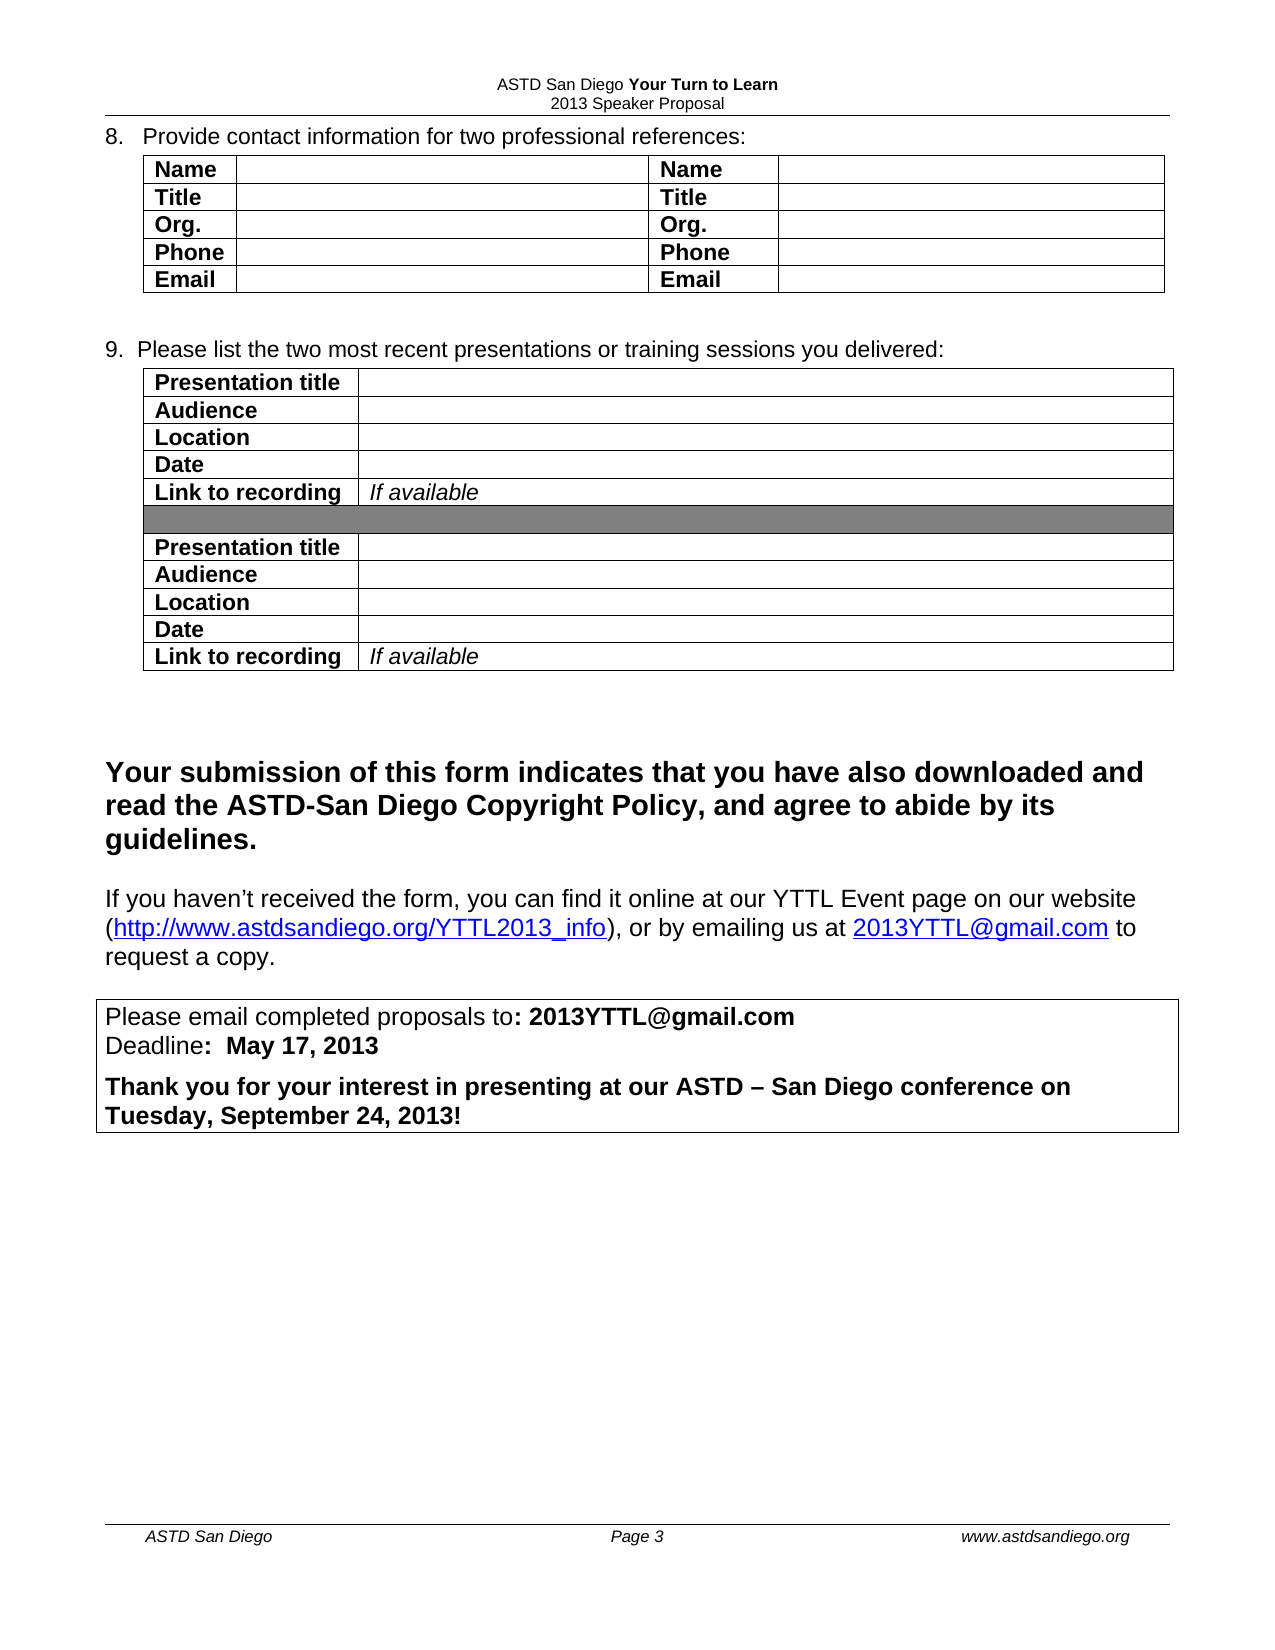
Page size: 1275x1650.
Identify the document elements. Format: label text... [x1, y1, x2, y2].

text If you haven’t received the form, you can find it online at our YTTL Event page on our website (http://www.astdsandiego.org/YTTL2013_info), or by emailing us at 2013YTTL@gmail.com to request a copy. [105, 884, 1170, 970]
table_cell 9. Please list the two most recent presentations or training sessions you delivered: [94, 329, 1181, 707]
table_cell Provide contact information for two professional references: [94, 116, 1181, 329]
text Please email completed proposals to: 2013YTTL@gmail.com [97, 1000, 1178, 1031]
text Thank you for your interest in presenting at our ASTD – San Diego conference on Tuesday, September 24, 2013! [97, 1069, 1178, 1132]
text Your submission of this form indicates that you have also downloaded and read the ASTD-San Diego Copyright Policy, and agree to abide by its guidelines. [105, 754, 1170, 855]
text Deadline: May 17, 2013 [105, 1031, 1170, 1059]
